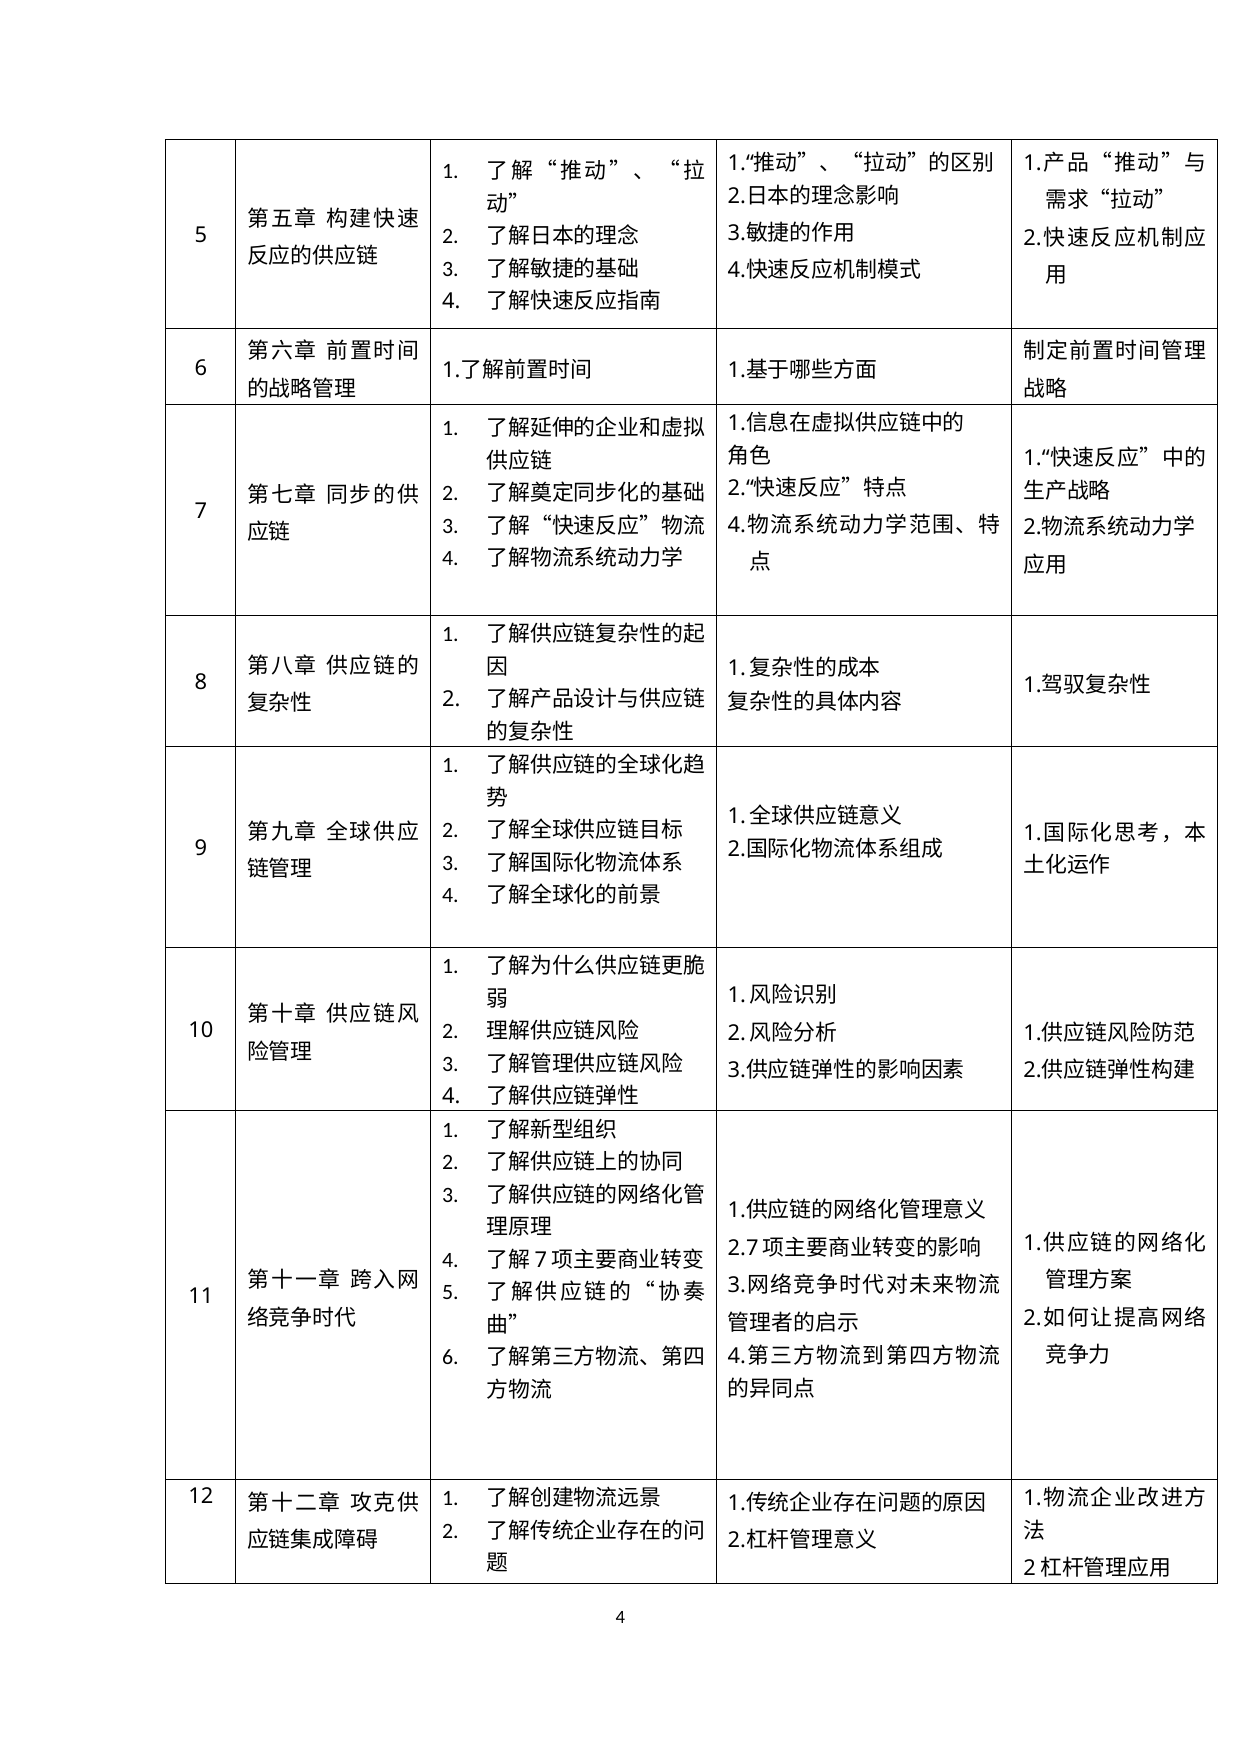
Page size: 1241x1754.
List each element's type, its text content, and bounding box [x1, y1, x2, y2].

table_cell 第七章 同步的供应链 [236, 405, 430, 615]
table_cell 1.驾驭复杂性 [1012, 616, 1217, 746]
table_cell 了解“推动”、“拉动” 了解日本的理念 了解敏捷的基础 了解快速反应指南 [431, 140, 716, 328]
table_cell 1.供应链的网络化管理方案 2.如何让提高网络竞争力 [1012, 1111, 1217, 1479]
table_cell 10 [166, 948, 235, 1110]
table_cell 5 [166, 140, 235, 328]
table_cell 1.信息在虚拟供应链中的 角色 2.“快速反应”特点 4.物流系统动力学范围、特点 [717, 405, 1011, 615]
table_cell 9 [166, 747, 235, 947]
table_cell 风险识别 风险分析 3.供应链弹性的影响因素 [717, 948, 1011, 1110]
table_cell 第十二章 攻克供应链集成障碍 [236, 1480, 430, 1582]
table_cell 了解供应链复杂性的起因 了解产品设计与供应链的复杂性 [431, 616, 716, 746]
table_cell 1.供应链风险防范 2.供应链弹性构建 [1012, 948, 1217, 1110]
table_cell 1.物流企业改进方法 2杠杆管理应用 [1012, 1480, 1217, 1582]
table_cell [717, 1480, 1011, 1582]
table_cell 1.“推动”、“拉动”的区别 2.日本的理念影响 3.敏捷的作用 4.快速反应机制模式 [717, 140, 1011, 328]
table_cell 1.国际化思考，本土化运作 [1012, 747, 1217, 947]
table_cell 1.了解前置时间 [431, 329, 716, 404]
table_cell 第九章 全球供应链管理 [236, 747, 430, 947]
table_cell 1.“快速反应”中的生产战略 2.物流系统动力学 应用 [1012, 405, 1217, 615]
table_cell 了解供应链的全球化趋势 了解全球供应链目标 了解国际化物流体系 了解全球化的前景 [431, 747, 716, 947]
table_cell 第六章 前置时间的战略管理 [236, 329, 430, 404]
table_cell 全球供应链意义 2.国际化物流体系组成 [717, 747, 1011, 947]
table_cell 第八章 供应链的复杂性 [236, 616, 430, 746]
table_cell 第十章 供应链风险管理 [236, 948, 430, 1110]
table_cell 第五章 构建快速反应的供应链 [236, 140, 430, 328]
table_cell 制定前置时间管理战略 [1012, 329, 1217, 404]
table_cell 12 [166, 1480, 235, 1582]
table_cell 1.供应链的网络化管理意义 2.7项主要商业转变的影响 3.网络竞争时代对未来物流管理者的启示 4.第三方物流到第四方物流的异同点 [717, 1111, 1011, 1479]
table_cell 了解新型组织 了解供应链上的协同 了解供应链的网络化管理原理 了解7项主要商业转变 了解供应链的“协奏曲” 了解第三方物流、第四方物流 [431, 1111, 716, 1479]
table_cell 1.基于哪些方面 [717, 329, 1011, 404]
table_cell 1.产品“推动”与需求“拉动” 2.快速反应机制应用 [1012, 140, 1217, 328]
table_cell 第十一章 跨入网络竞争时代 [236, 1111, 430, 1479]
table_cell 了解为什么供应链更脆弱 理解供应链风险 了解管理供应链风险 了解供应链弹性 [431, 948, 716, 1110]
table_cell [431, 1480, 716, 1582]
table_cell 11 [166, 1111, 235, 1479]
table_cell 8 [166, 616, 235, 746]
table_cell 复杂性的成本 复杂性的具体内容 [717, 616, 1011, 746]
table_cell 7 [166, 405, 235, 615]
table_cell 6 [166, 329, 235, 404]
table_cell 了解延伸的企业和虚拟供应链 了解奠定同步化的基础 了解“快速反应”物流 了解物流系统动力学 [431, 405, 716, 615]
